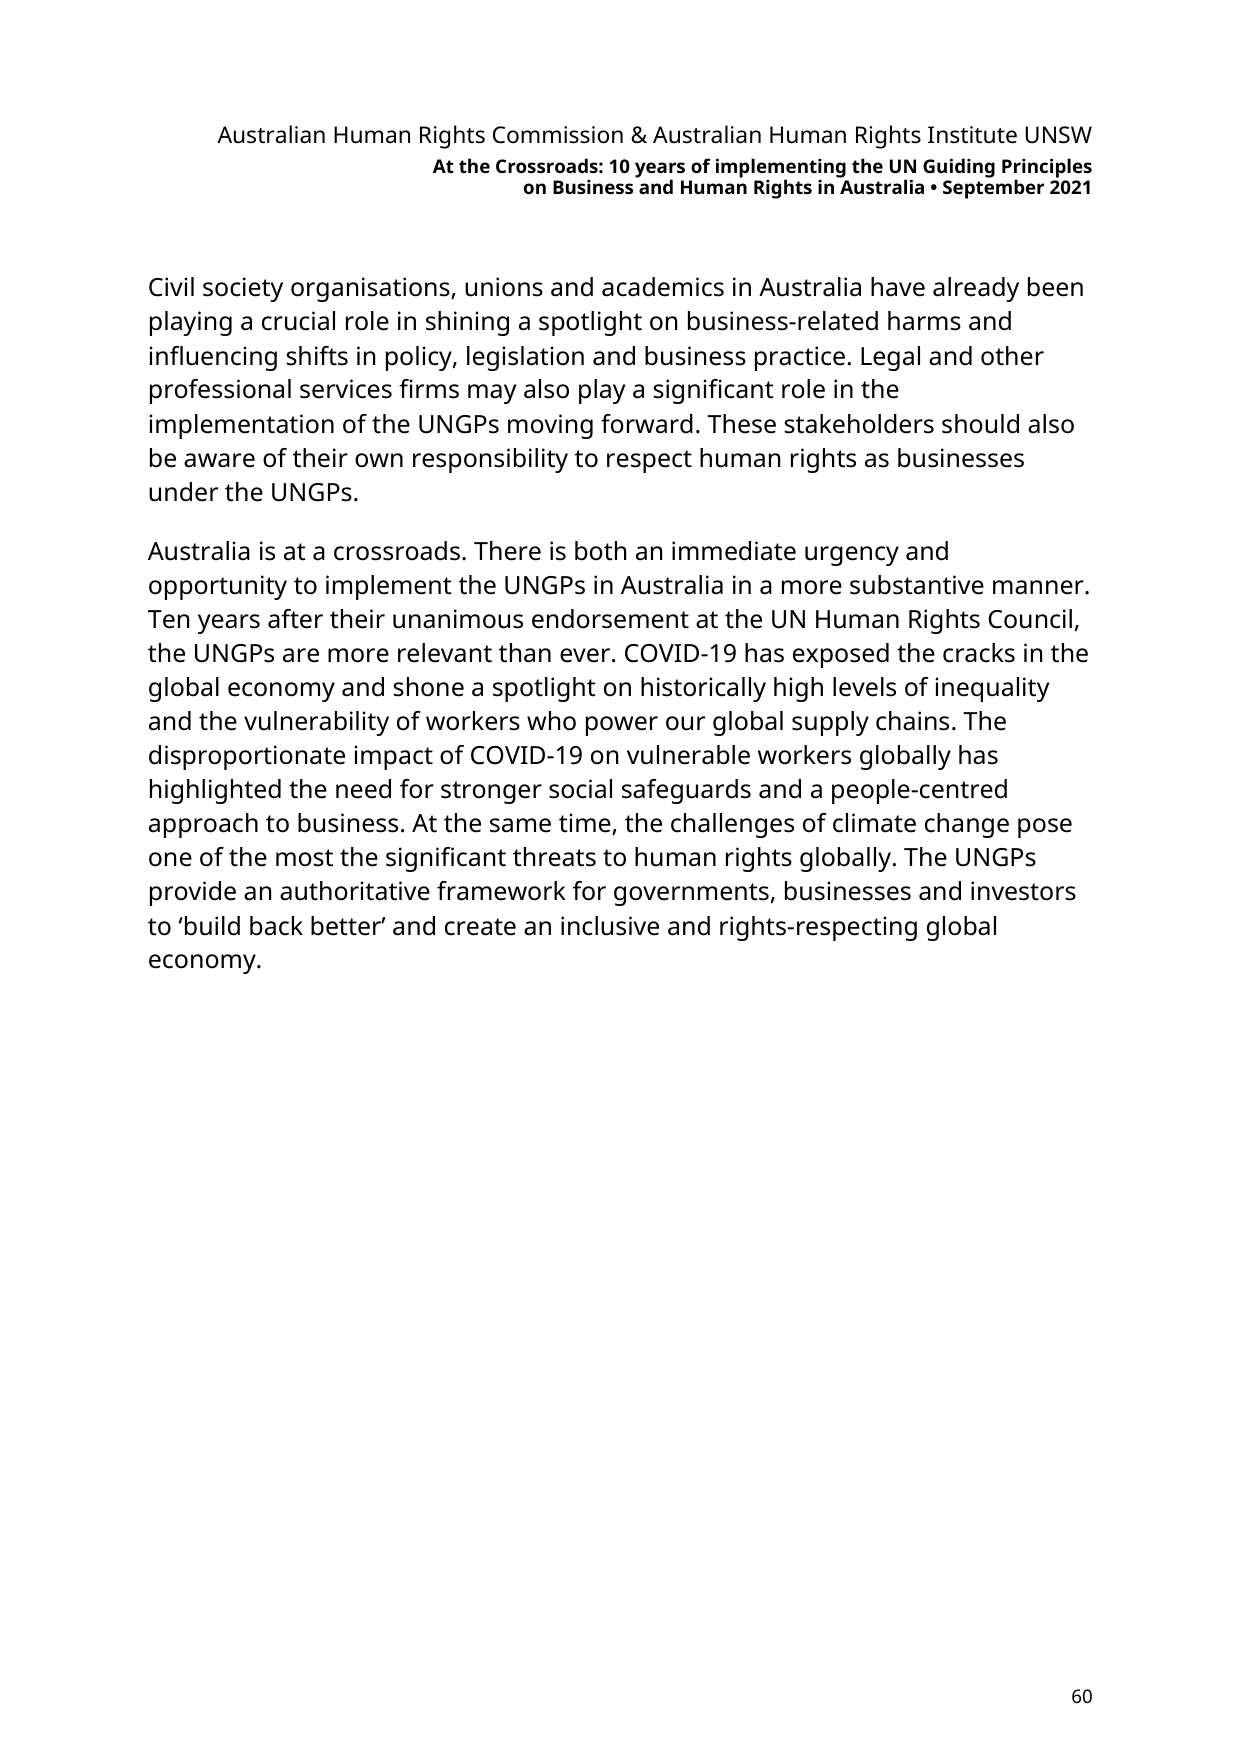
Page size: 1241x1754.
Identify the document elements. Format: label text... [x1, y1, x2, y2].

text Civil society organisations, unions and academics in Australia have already been playing a crucial role in shining a spotlight on business-related harms and influencing shifts in policy, legislation and business practice. Legal and other professional services firms may also play a significant role in the implementation of the UNGPs moving forward. These stakeholders should also be aware of their own responsibility to respect human rights as businesses under the UNGPs. [148, 270, 1092, 508]
text Australia is at a crossroads. There is both an immediate urgency and opportunity to implement the UNGPs in Australia in a more substantive manner. Ten years after their unanimous endorsement at the UN Human Rights Council, the UNGPs are more relevant than ever. COVID-19 has exposed the cracks in the global economy and shone a spotlight on historically high levels of inequality and the vulnerability of workers who power our global supply chains. The disproportionate impact of COVID-19 on vulnerable workers globally has highlighted the need for stronger social safeguards and a people-centred approach to business. At the same time, the challenges of climate change pose one of the most the significant threats to human rights globally. The UNGPs provide an authoritative framework for governments, businesses and investors to ‘build back better’ and create an inclusive and rights-respecting global economy. [148, 533, 1092, 976]
